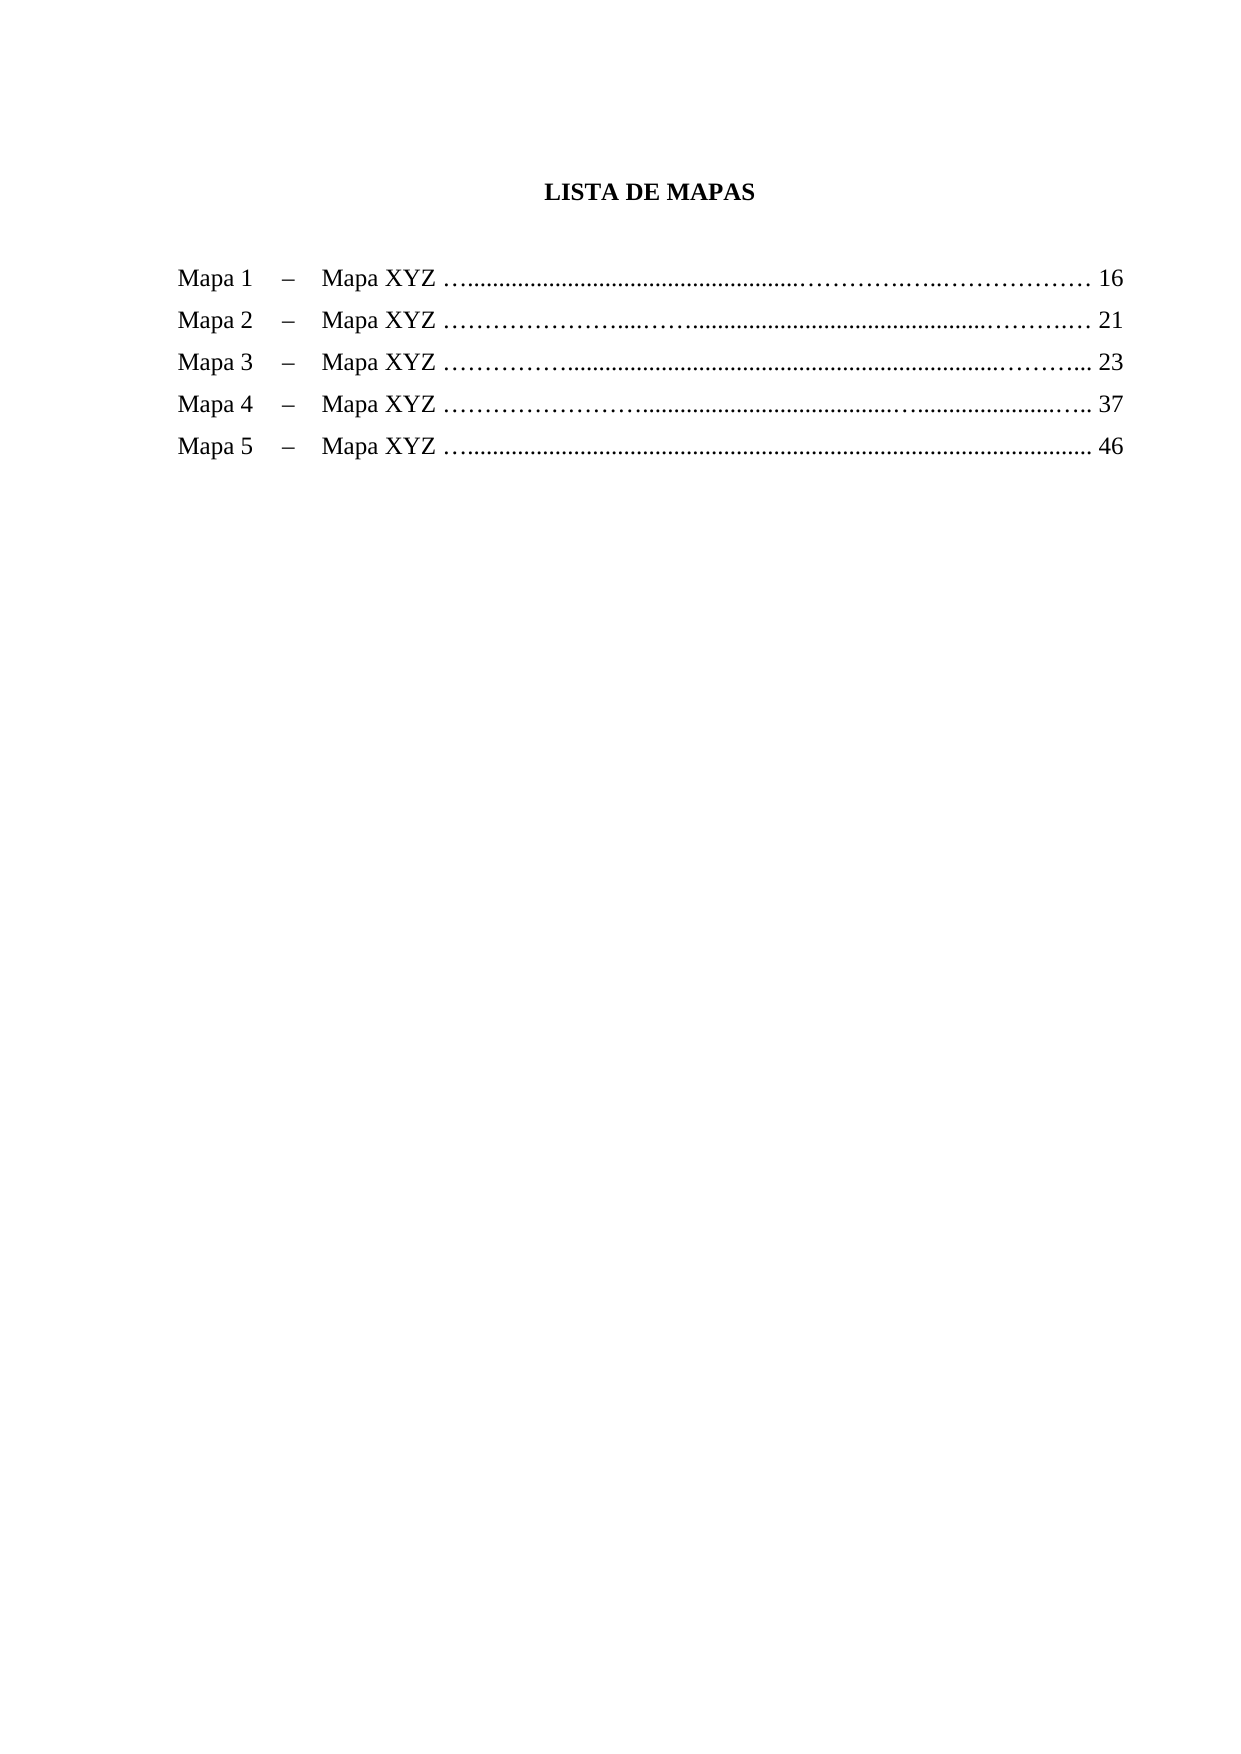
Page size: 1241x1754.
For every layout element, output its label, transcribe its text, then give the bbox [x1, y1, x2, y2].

table_cell Mapa 3 [166, 347, 266, 389]
table_cell Mapa XYZ …………….....................................................................………... 23 [310, 347, 1137, 389]
table_cell – [266, 431, 310, 473]
table_cell Mapa XYZ ….................................................................................................... 46 [310, 431, 1137, 473]
table_cell Mapa 2 [166, 305, 266, 347]
table_cell – [266, 347, 310, 389]
text LISTA DE MAPAS [177, 177, 1122, 206]
table_cell Mapa 5 [166, 431, 266, 473]
table_cell – [266, 305, 310, 347]
table_header Mapa XYZ ….....................................................………….…..……………… 16 [310, 264, 1137, 305]
table_cell Mapa XYZ ……………………........................................…......................….. 37 [310, 389, 1137, 431]
table_cell – [266, 389, 310, 431]
table_cell Mapa XYZ …………………....……...............................................……….… 21 [310, 305, 1137, 347]
table_header Mapa 1 [166, 264, 266, 305]
table_header – [266, 264, 310, 305]
table_cell Mapa 4 [166, 389, 266, 431]
